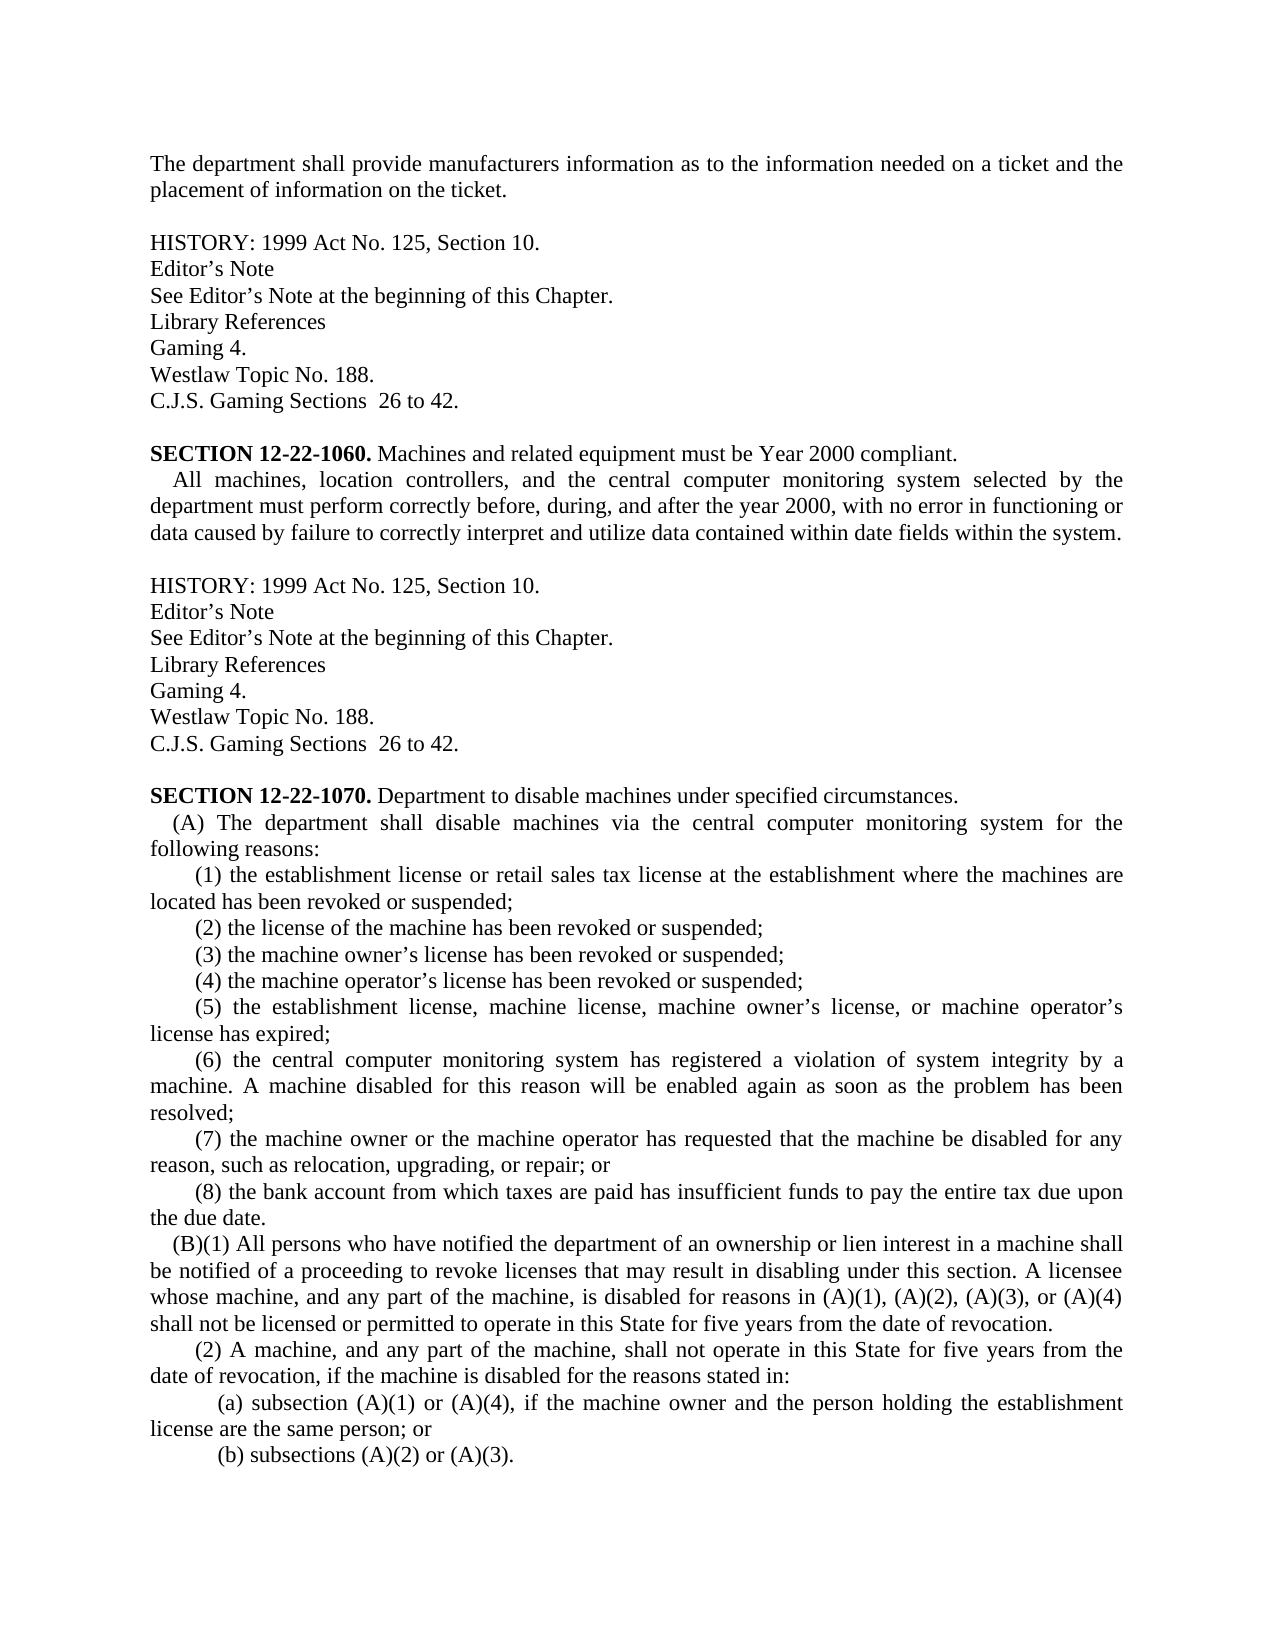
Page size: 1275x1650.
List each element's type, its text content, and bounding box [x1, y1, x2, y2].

text HISTORY: 1999 Act No. 125, Section 10. [150, 229, 1125, 255]
text Westlaw Topic No. 188. [150, 361, 1125, 387]
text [150, 150, 1125, 203]
text (A) The department shall disable machines via the central computer monitoring system for the following reasons: [150, 809, 1125, 862]
text (b) subsections (A)(2) or (A)(3). [150, 1441, 1125, 1468]
text (7) the machine owner or the machine operator has requested that the machine be disabled for any reason, such as relocation, upgrading, or repair; or [150, 1125, 1125, 1178]
text (3) the machine owner’s license has been revoked or suspended; [150, 941, 1125, 967]
text HISTORY: 1999 Act No. 125, Section 10. [150, 572, 1125, 598]
text Library References [150, 308, 1125, 334]
text See Editor’s Note at the beginning of this Chapter. [150, 282, 1125, 308]
text Westlaw Topic No. 188. [150, 703, 1125, 730]
text (B)(1) All persons who have notified the department of an ownership or lien interest in a machine shall be notified of a proceeding to revoke licenses that may result in disabling under this section. A licensee whose machine, and any part of the machine, is disabled for reasons in (A)(1), (A)(2), (A)(3), or (A)(4) shall not be licensed or permitted to operate in this State for five years from the date of revocation. [150, 1231, 1125, 1336]
text (4) the machine operator’s license has been revoked or suspended; [150, 967, 1125, 993]
text C.J.S. Gaming Sections 26 to 42. [150, 387, 1125, 413]
text (5) the establishment license, machine license, machine owner’s license, or machine operator’s license has expired; [150, 993, 1125, 1046]
text Editor’s Note [150, 255, 1125, 282]
text See Editor’s Note at the beginning of this Chapter. [150, 624, 1125, 651]
text Library References [150, 651, 1125, 677]
text SECTION 12-22-1060. Machines and related equipment must be Year 2000 compliant. [150, 440, 1125, 466]
text Gaming 4. [150, 334, 1125, 361]
text Editor’s Note [150, 598, 1125, 624]
text All machines, location controllers, and the central computer monitoring system selected by the department must perform correctly before, during, and after the year 2000, with no error in functioning or data caused by failure to correctly interpret and utilize data contained within date fields within the system. [150, 466, 1125, 545]
text (1) the establishment license or retail sales tax license at the establishment where the machines are located has been revoked or suspended; [150, 862, 1125, 914]
text Gaming 4. [150, 677, 1125, 703]
text (6) the central computer monitoring system has registered a violation of system integrity by a machine. A machine disabled for this reason will be enabled again as soon as the problem has been resolved; [150, 1046, 1125, 1125]
text (2) A machine, and any part of the machine, shall not operate in this State for five years from the date of revocation, if the machine is disabled for the reasons stated in: [150, 1336, 1125, 1389]
text (a) subsection (A)(1) or (A)(4), if the machine owner and the person holding the establishment license are the same person; or [150, 1389, 1125, 1441]
text SECTION 12-22-1070. Department to disable machines under specified circumstances. [150, 782, 1125, 809]
text (2) the license of the machine has been revoked or suspended; [150, 914, 1125, 941]
text (8) the bank account from which taxes are paid has insufficient funds to pay the entire tax due upon the due date. [150, 1178, 1125, 1231]
text C.J.S. Gaming Sections 26 to 42. [150, 730, 1125, 756]
